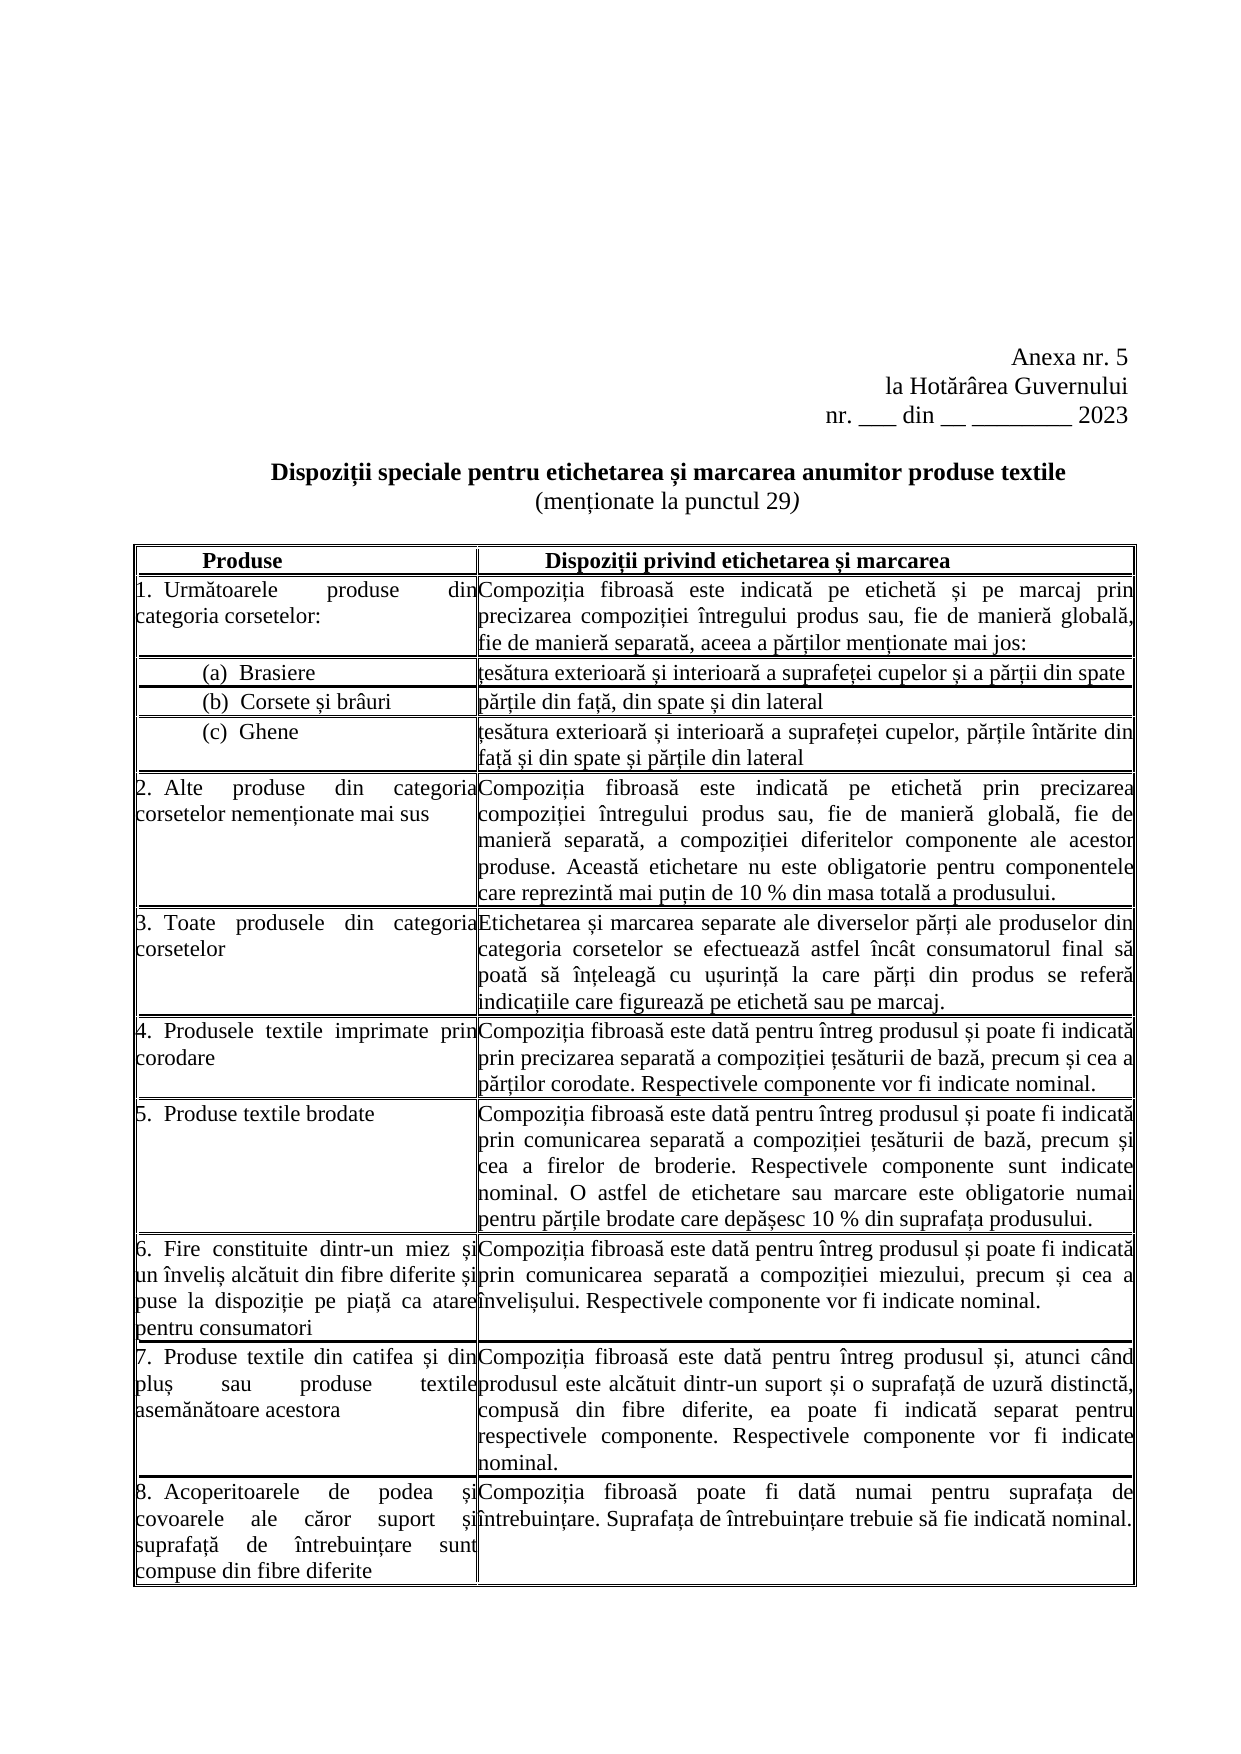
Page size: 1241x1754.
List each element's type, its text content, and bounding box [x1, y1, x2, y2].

table_cell (c) Ghene [137, 715, 476, 770]
table_header Produse [137, 547, 478, 573]
table_cell 6. Fire constituite dintr-un miez și un înveliș alcătuit din fibre diferite și puse la dispoziție pe piață ca atare pentru consumatori [137, 1231, 476, 1340]
table_cell Compoziția fibroasă poate fi dată numai pentru suprafața de întrebuințare. Suprafața de întrebuințare trebuie să fie indicată nominal. [478, 1475, 1133, 1584]
table_header Dispoziții privind etichetarea și marcarea [478, 547, 1133, 573]
list la Hotărârea Guvernului [209, 371, 1128, 400]
table_cell 3. Toate produsele din categoria corsetelor [137, 905, 476, 1014]
table_cell Compoziția fibroasă este dată pentru întreg produsul și, atunci când produsul este alcătuit dintr-un suport și o suprafață de uzură distinctă, compusă din fibre diferite, ea poate fi indicată separat pentru respectivele componente. Respectivele componente vor fi indicate nominal. [479, 1340, 1133, 1475]
table_cell 5. Produse textile brodate [137, 1096, 476, 1231]
table_cell Compoziția fibroasă este indicată pe etichetă și pe marcaj prin precizarea compoziției întregului produs sau, fie de manieră globală, fie de manieră separată, aceea a părților menționate mai jos: [479, 573, 1134, 655]
list nr. ___ din __ ________ 2023 [209, 400, 1128, 428]
table_cell părțile din față, din spate și din lateral [479, 685, 1133, 714]
table_cell 4. Produsele textile imprimate prin corodare [137, 1014, 476, 1096]
table_cell (b) Corsete și brâuri [137, 685, 476, 714]
table_cell țesătura exterioară și interioară a suprafeței cupelor, părțile întărite din față și din spate și părțile din lateral [479, 715, 1134, 770]
table_cell 7. Produse textile din catifea și din pluș sau produse textile asemănătoare acestora [137, 1340, 476, 1475]
list Dispoziții speciale pentru etichetarea și marcarea anumitor produse textile [209, 457, 1128, 486]
table_cell 1. Următoarele produse din categoria corsetelor: [137, 573, 476, 655]
table_cell Etichetarea și marcarea separate ale diverselor părți ale produselor din categoria corsetelor se efectuează astfel încât consumatorul final să poată să înțeleagă cu ușurință la care părți din produs se referă indicațiile care figurează pe etichetă sau pe marcaj. [479, 905, 1134, 1014]
table_cell Compoziția fibroasă este dată pentru întreg produsul și poate fi indicată prin comunicarea separată a compoziției miezului, precum și cea a învelișului. Respectivele componente vor fi indicate nominal. [479, 1231, 1134, 1340]
table_cell Compoziția fibroasă este dată pentru întreg produsul și poate fi indicată prin precizarea separată a compoziției țesăturii de bază, precum și cea a părților corodate. Respectivele componente vor fi indicate nominal. [479, 1014, 1134, 1096]
table_cell 8. Acoperitoarele de podea și covoarele ale căror suport și suprafață de întrebuințare sunt compuse din fibre diferite [137, 1475, 478, 1584]
list (menționate la punctul 29) [209, 486, 1128, 515]
table_cell Compoziția fibroasă este indicată pe etichetă prin precizarea compoziției întregului produs sau, fie de manieră globală, fie de manieră separată, a compoziției diferitelor componente ale acestor produse. Această etichetare nu este obligatorie pentru componentele care reprezintă mai puțin de 10 % din masa totală a produsului. [479, 770, 1134, 905]
text Anexa nr. 5 [142, 342, 1128, 371]
table_cell țesătura exterioară și interioară a suprafeței cupelor și a părții din spate [479, 655, 1134, 685]
table_cell 2. Alte produse din categoria corsetelor nemenționate mai sus [137, 770, 476, 905]
table_cell (a) Brasiere [137, 655, 476, 685]
table_cell Compoziția fibroasă este dată pentru întreg produsul și poate fi indicată prin comunicarea separată a compoziției țesăturii de bază, precum și cea a firelor de broderie. Respectivele componente sunt indicate nominal. O astfel de etichetare sau marcare este obligatorie numai pentru părțile brodate care depășesc 10 % din suprafața produsului. [479, 1096, 1134, 1231]
